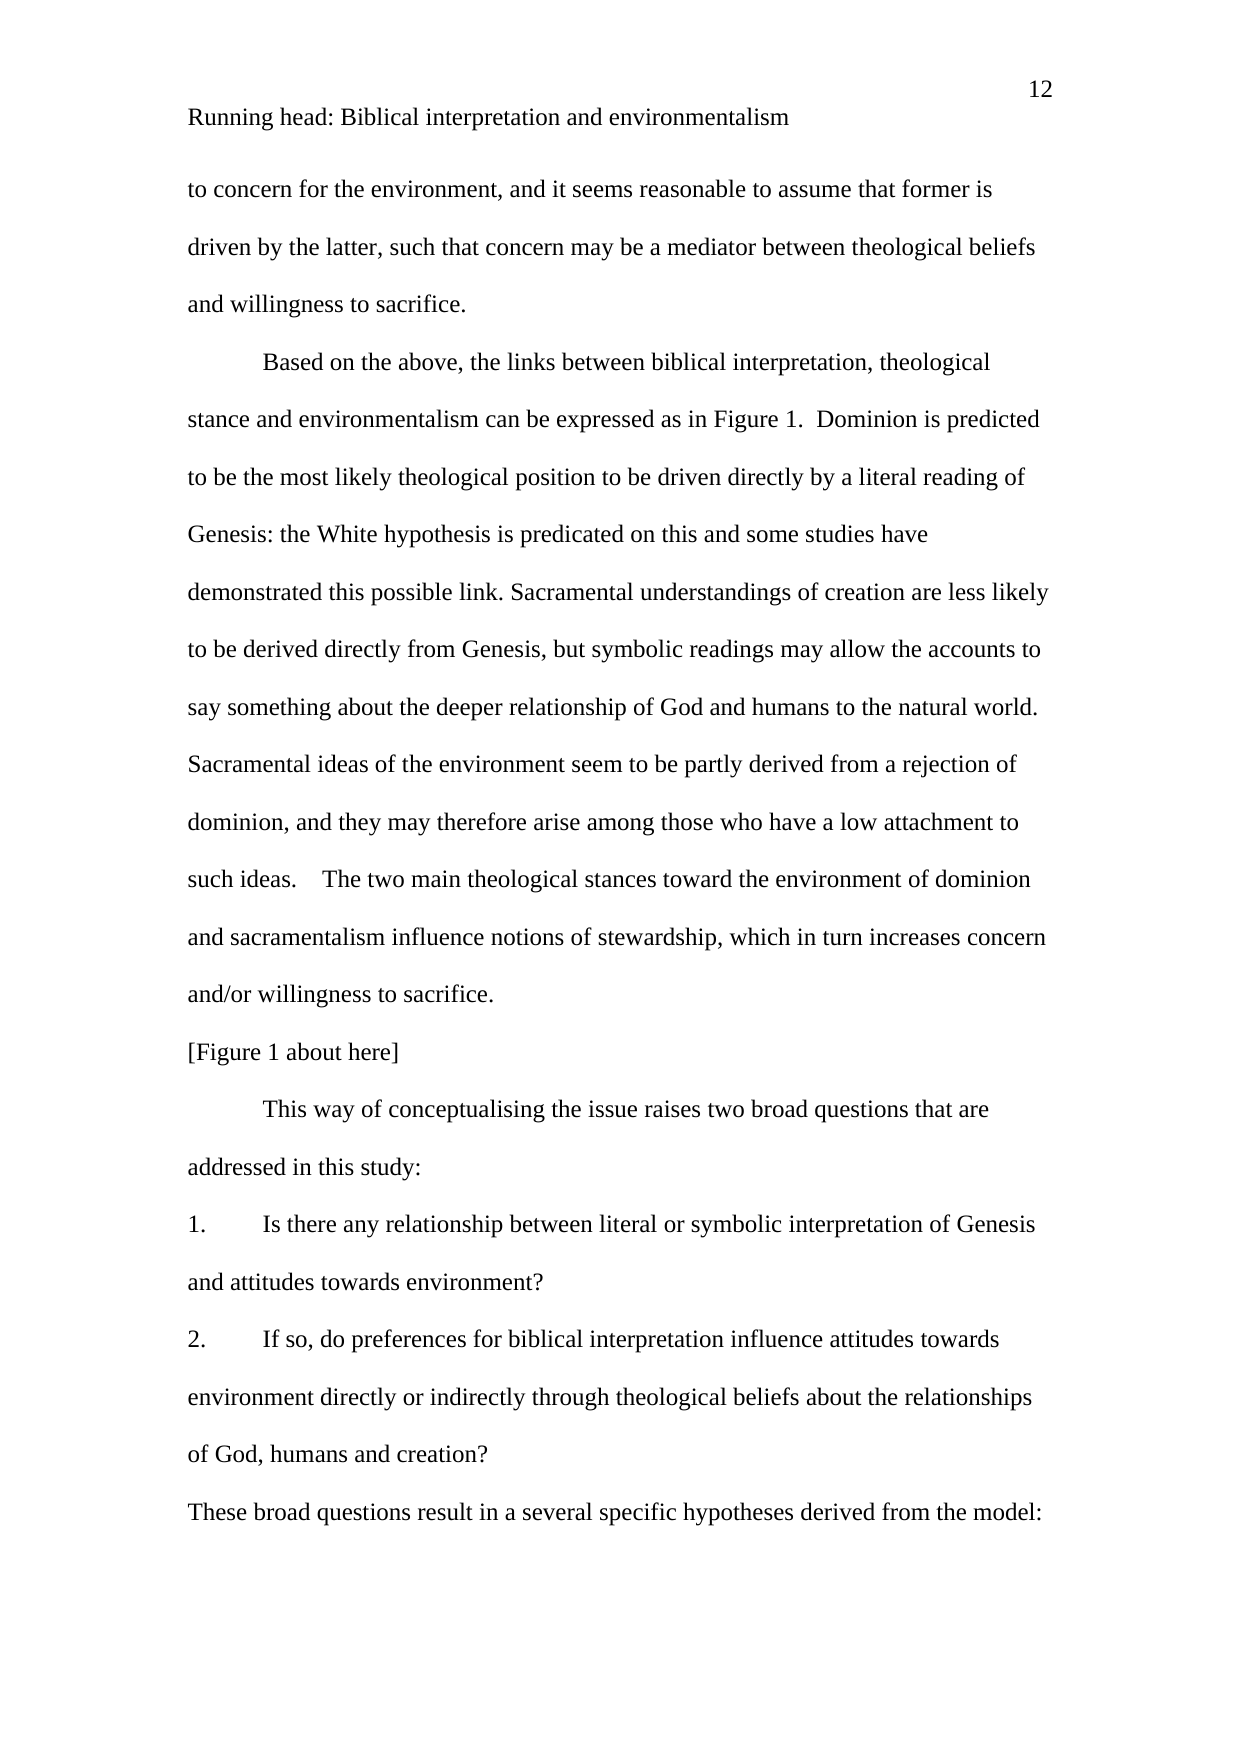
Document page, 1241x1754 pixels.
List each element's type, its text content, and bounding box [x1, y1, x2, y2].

text 1. Is there any relationship between literal or symbolic interpretation of Genesis and attitudes towards environment? [187, 1209, 1053, 1296]
text 2. If so, do preferences for biblical interpretation influence attitudes towards environment directly or indirectly through theological beliefs about the relationships of God, humans and creation? [187, 1324, 1053, 1468]
text These broad questions result in a several specific hypotheses derived from the model: [187, 1497, 1053, 1526]
text Based on the above, the links between biblical interpretation, theological stance and environmentalism can be expressed as in Figure 1. Dominion is predicted to be the most likely theological position to be driven directly by a literal reading of Genesis: the White hypothesis is predicated on this and some studies have demonstrated this possible link. Sacramental understandings of creation are less likely to be derived directly from Genesis, but symbolic readings may allow the accounts to say something about the deeper relationship of God and humans to the natural world. Sacramental ideas of the environment seem to be partly derived from a rejection of dominion, and they may therefore arise among those who have a low attachment to such ideas. The two main theological stances toward the environment of dominion and sacramentalism influence notions of stewardship, which in turn increases concern and/or willingness to sacrifice. [187, 347, 1053, 1008]
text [187, 174, 1053, 318]
text This way of conceptualising the issue raises two broad questions that are addressed in this study: [187, 1094, 1053, 1181]
text [Figure 1 about here] [187, 1037, 1053, 1066]
